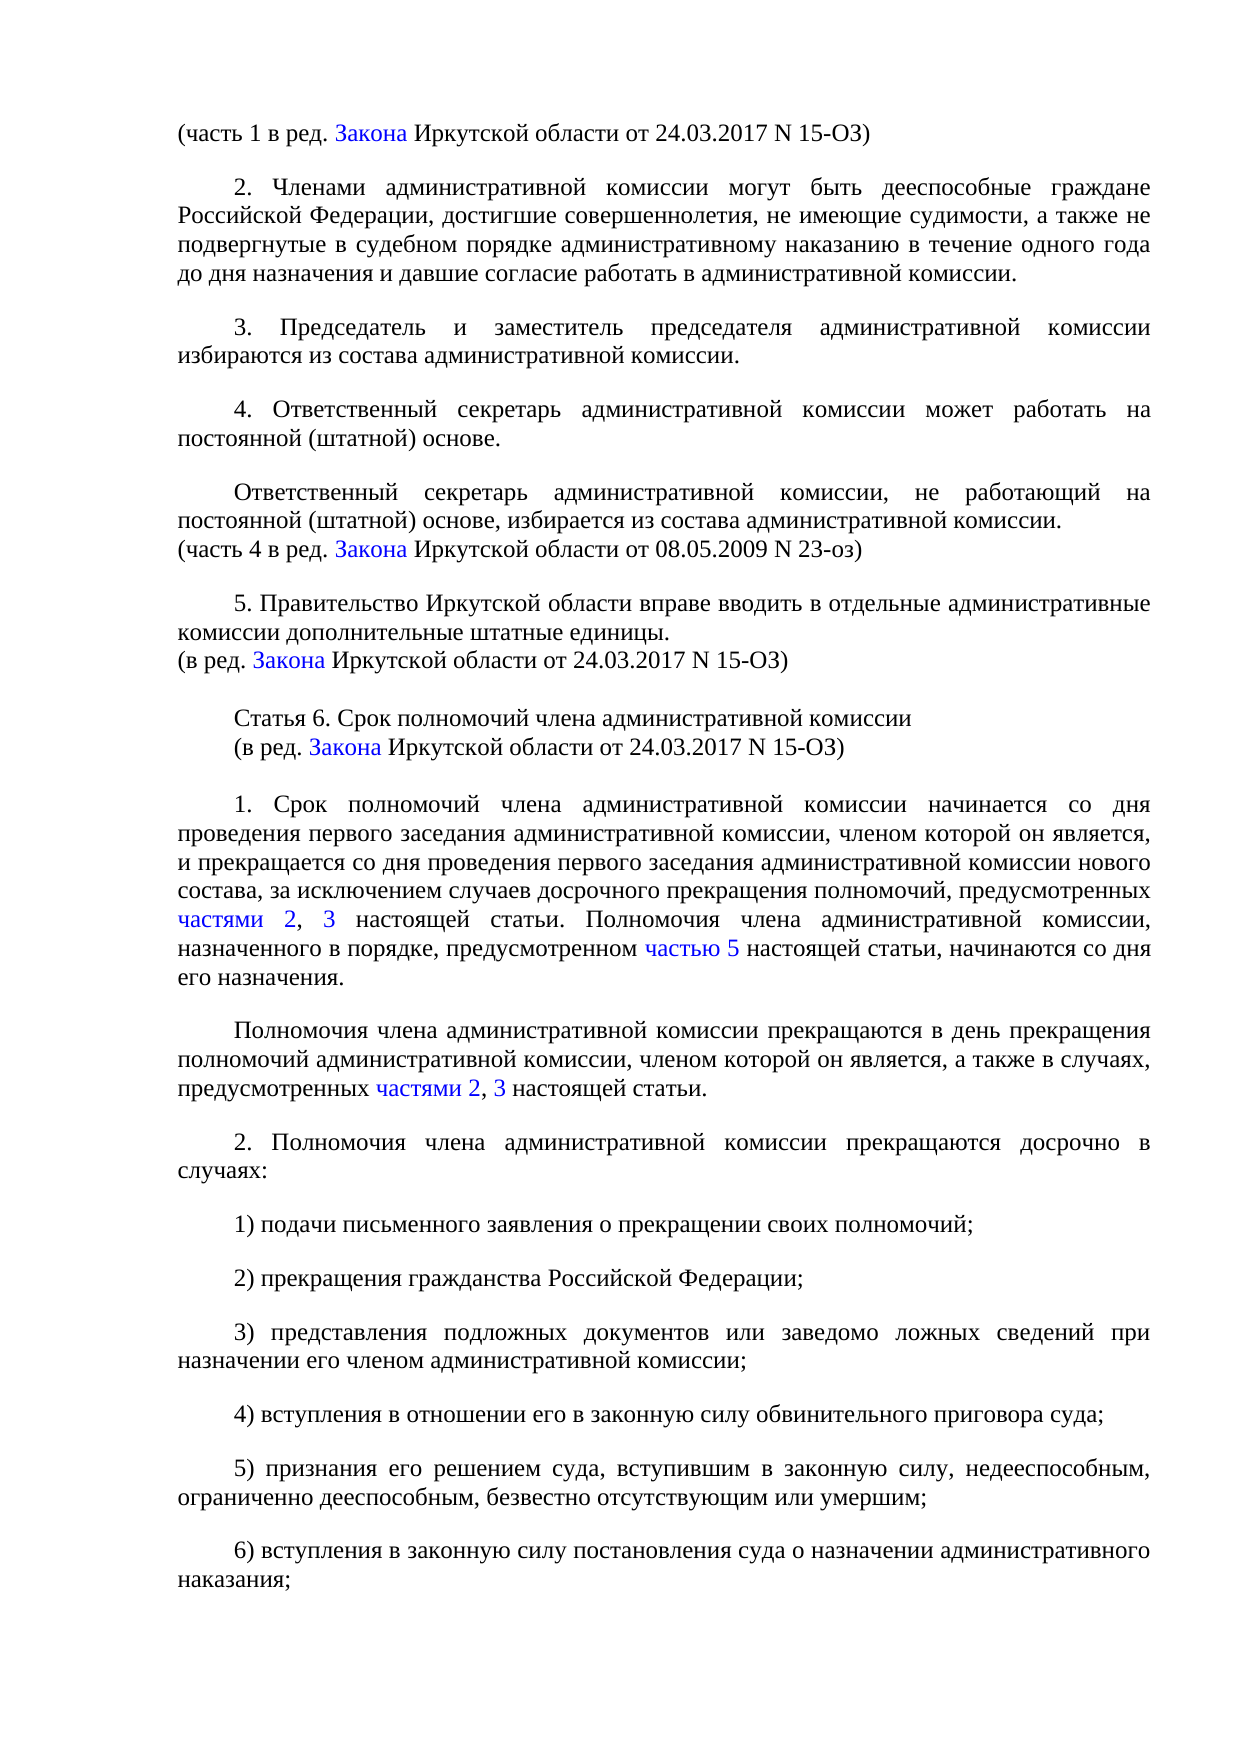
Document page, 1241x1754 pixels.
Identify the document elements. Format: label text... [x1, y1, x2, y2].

text (в ред. Закона Иркутской области от 24.03.2017 N 15-ОЗ) [177, 732, 1152, 761]
text Ответственный секретарь административной комиссии, не работающий на постоянной (штатной) основе, избирается из состава административной комиссии. [177, 477, 1152, 534]
text 3) представления подложных документов или заведомо ложных сведений при назначении его членом административной комиссии; [177, 1317, 1152, 1374]
text (в ред. Закона Иркутской области от 24.03.2017 N 15-ОЗ) [177, 646, 1152, 674]
text 1. Срок полномочий члена административной комиссии начинается со дня проведения первого заседания административной комиссии, членом которой он является, и прекращается со дня проведения первого заседания административной комиссии нового состава, за исключением случаев досрочного прекращения полномочий, предусмотренных частями 2, 3 настоящей статьи. Полномочия члена административной комиссии, назначенного в порядке, предусмотренном частью 5 настоящей статьи, начинаются со дня его назначения. [177, 789, 1152, 991]
text 1) подачи письменного заявления о прекращении своих полномочий; [177, 1209, 1152, 1238]
text Полномочия члена административной комиссии прекращаются в день прекращения полномочий административной комиссии, членом которой он является, а также в случаях, предусмотренных частями 2, 3 настоящей статьи. [177, 1016, 1152, 1102]
text 2. Членами административной комиссии могут быть дееспособные граждане Российской Федерации, достигшие совершеннолетия, не имеющие судимости, а также не подвергнутые в судебном порядке административному наказанию в течение одного года до дня назначения и давшие согласие работать в административной комиссии. [177, 172, 1152, 287]
text 3. Председатель и заместитель председателя административной комиссии избираются из состава административной комиссии. [177, 312, 1152, 369]
text (часть 4 в ред. Закона Иркутской области от 08.05.2009 N 23-оз) [177, 534, 1152, 563]
text 5. Правительство Иркутской области вправе вводить в отдельные административные комиссии дополнительные штатные единицы. [177, 588, 1152, 646]
text 4) вступления в отношении его в законную силу обвинительного приговора суда; [177, 1399, 1152, 1428]
text 2) прекращения гражданства Российской Федерации; [177, 1263, 1152, 1292]
text (часть 1 в ред. Закона Иркутской области от 24.03.2017 N 15-ОЗ) [177, 118, 1152, 147]
text 6) вступления в законную силу постановления суда о назначении административного наказания; [177, 1536, 1152, 1593]
text Статья 6. Срок полномочий члена административной комиссии [177, 703, 1152, 732]
text 5) признания его решением суда, вступившим в законную силу, недееспособным, ограниченно дееспособным, безвестно отсутствующим или умершим; [177, 1453, 1152, 1511]
text 4. Ответственный секретарь административной комиссии может работать на постоянной (штатной) основе. [177, 394, 1152, 452]
text 2. Полномочия члена административной комиссии прекращаются досрочно в случаях: [177, 1127, 1152, 1184]
